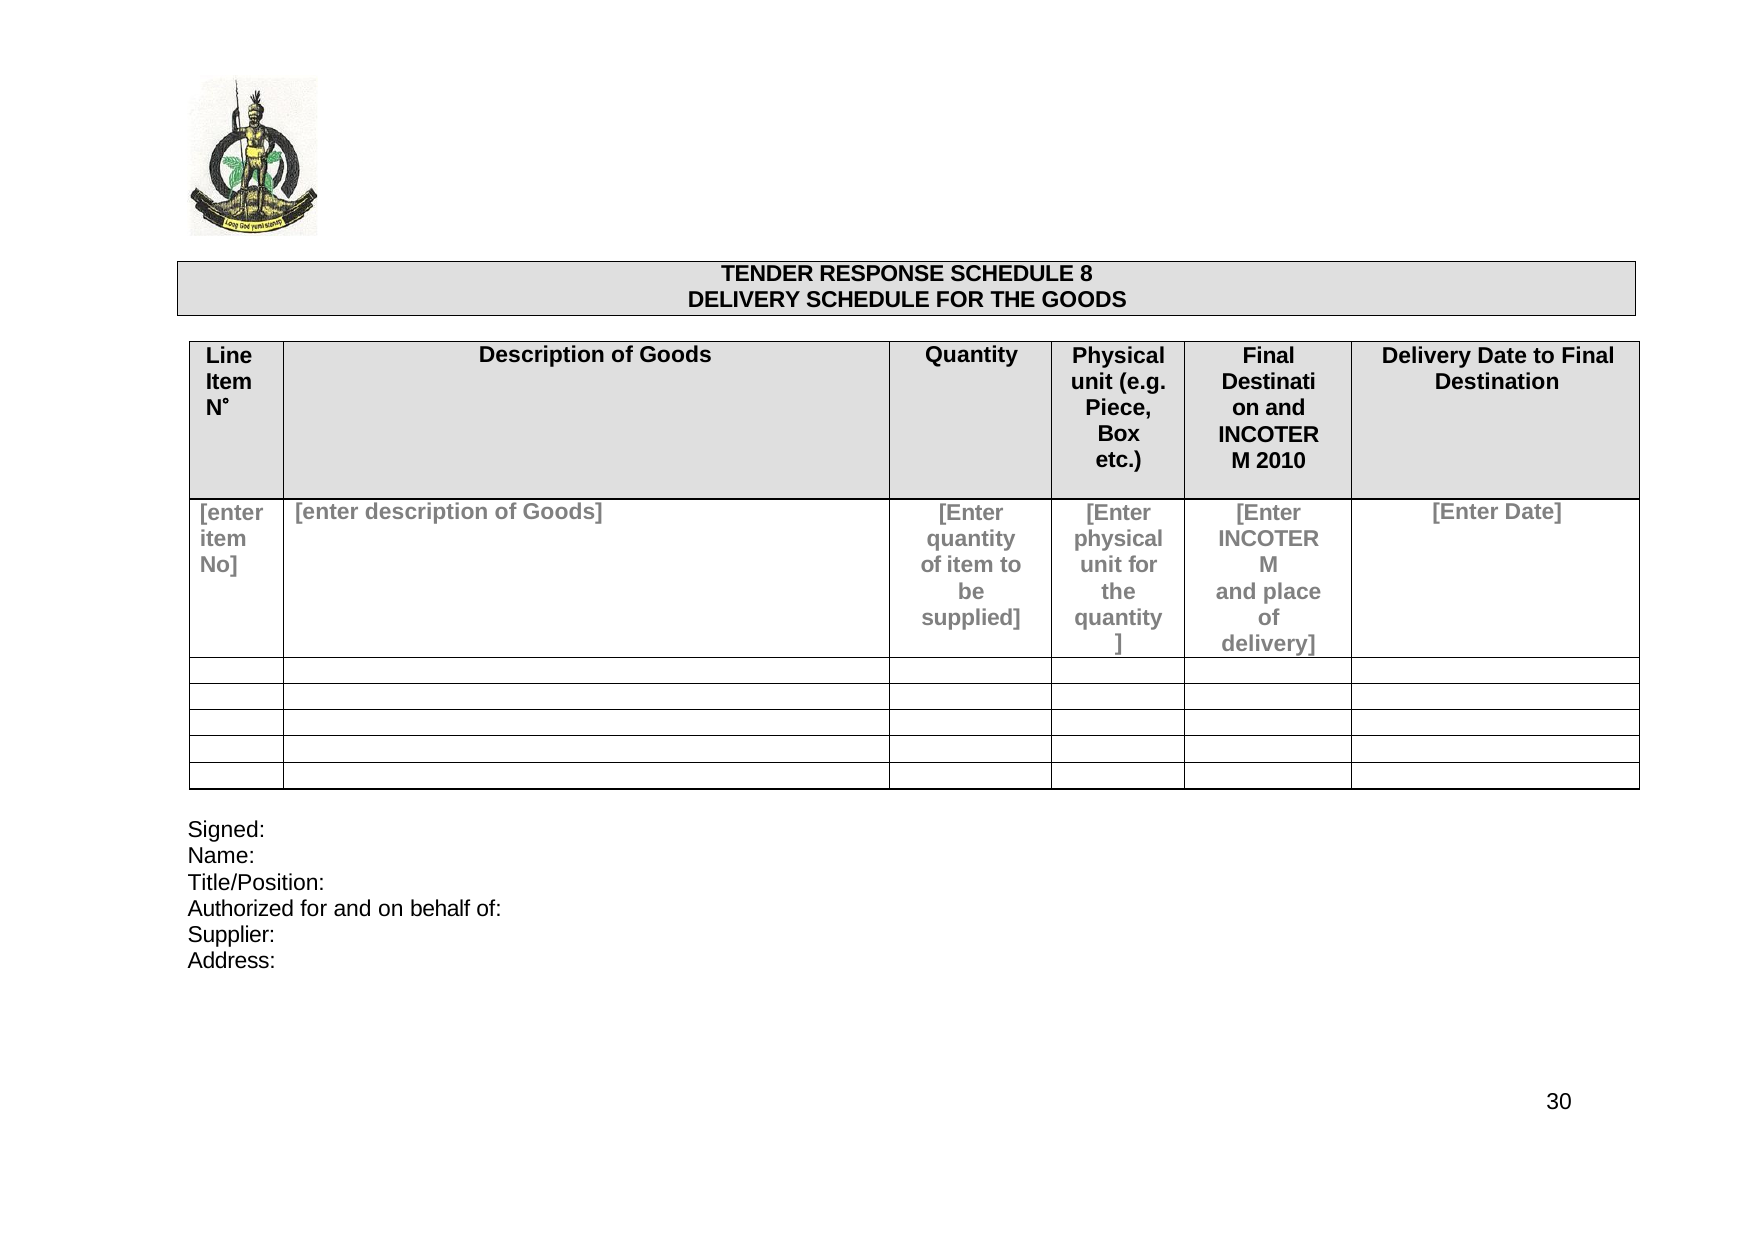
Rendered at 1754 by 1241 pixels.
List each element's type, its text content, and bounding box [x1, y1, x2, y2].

table_header Final Destination and INCOTERM 2010 [1185, 342, 1351, 498]
table_cell [1052, 684, 1184, 709]
table_cell [1185, 763, 1351, 788]
table_cell [1185, 658, 1351, 683]
text Address: [187, 948, 1662, 974]
table_cell [1052, 736, 1184, 762]
table_cell [1185, 684, 1351, 709]
table_cell [1352, 710, 1639, 735]
table_cell [Enter quantity of item to be supplied] [890, 500, 1051, 657]
table_cell [190, 736, 283, 762]
table_cell [Enter Date] [1352, 500, 1639, 657]
table_cell [1052, 763, 1184, 788]
table_cell [Enter INCOTERM and place of delivery] [1185, 500, 1351, 657]
table_cell [890, 710, 1051, 735]
table_cell [890, 736, 1051, 762]
table_header Delivery Date to Final Destination [1352, 342, 1639, 498]
table_cell [Enter physical unit for the quantity ] [1052, 500, 1184, 657]
table_cell [284, 763, 889, 788]
table_cell [1052, 710, 1184, 735]
table_cell [190, 658, 283, 683]
table_cell [1352, 658, 1639, 683]
table_cell [enter item No] [190, 500, 283, 657]
table_cell [190, 710, 283, 735]
text Signed: [187, 816, 1662, 842]
table_cell [1185, 710, 1351, 735]
table_cell [1352, 763, 1639, 788]
table_cell [1352, 684, 1639, 709]
table_cell [890, 684, 1051, 709]
table_cell [190, 684, 283, 709]
table_cell [284, 710, 889, 735]
text Name: Title/Position: [187, 842, 390, 895]
table_cell [190, 763, 283, 788]
table_cell [1352, 736, 1639, 762]
table_cell [1185, 736, 1351, 762]
table_header Quantity [890, 342, 1051, 498]
table_cell [284, 658, 889, 683]
table_cell [284, 736, 889, 762]
table_cell [1052, 658, 1184, 683]
table_header Line Item N [190, 342, 283, 498]
picture [187, 75, 318, 236]
table_cell [enter description of Goods] [284, 500, 889, 657]
table_header Physical unit (e.g. Piece, Box etc.) [1052, 342, 1184, 498]
table_header Description of Goods [284, 342, 889, 498]
text Authorized for and on behalf of: Supplier: [187, 895, 503, 948]
table_cell [890, 658, 1051, 683]
table_cell [890, 763, 1051, 788]
table_cell [284, 684, 889, 709]
